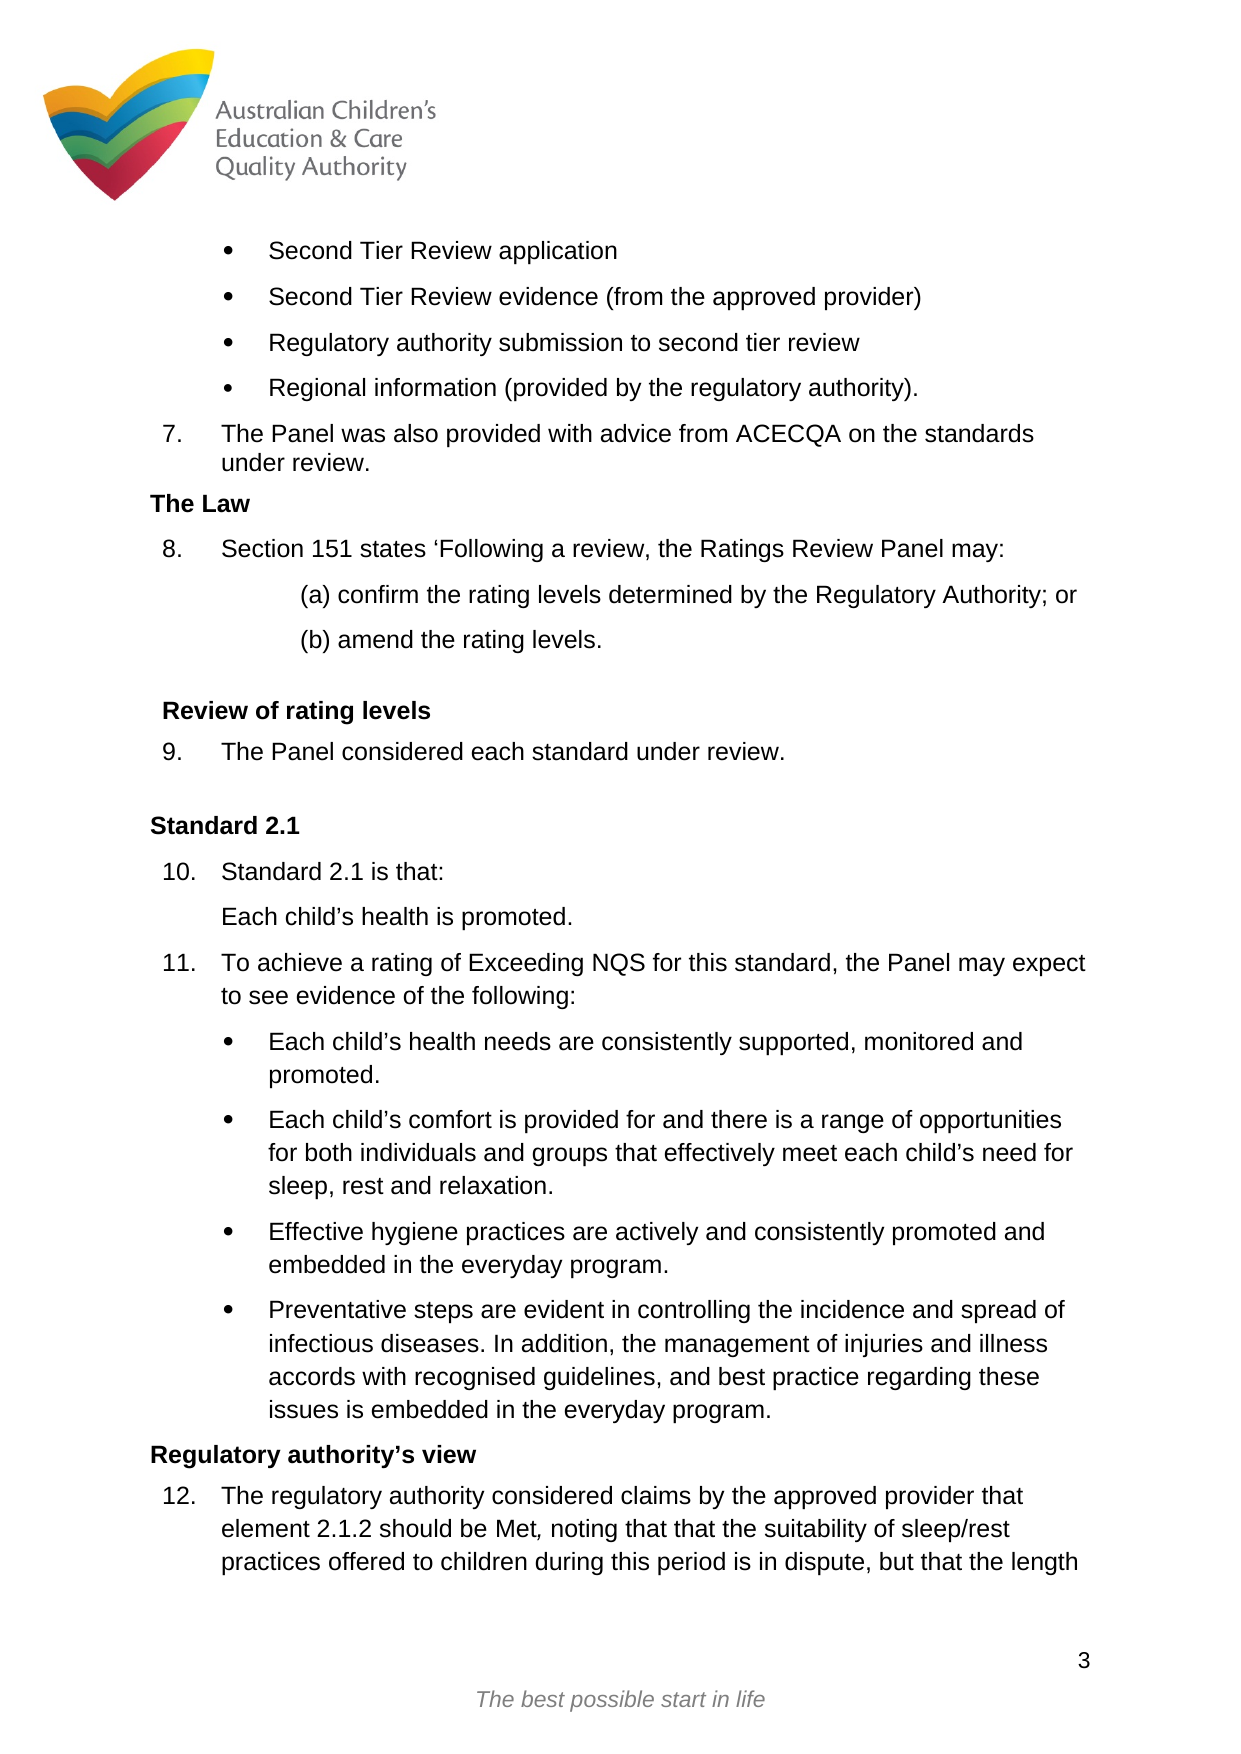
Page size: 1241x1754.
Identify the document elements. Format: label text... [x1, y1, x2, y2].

text Regulatory authority’s view [150, 1440, 1090, 1469]
text Each child’s health is promoted. [221, 902, 1090, 931]
list Preventative steps are evident in controlling the incidence and spread of infectious diseases. In addition, the management of injuries and illness accords with recognised guidelines, and best practice regarding these issues is embedded in the everyday program. [224, 1295, 1090, 1423]
list Each child’s health needs are consistently supported, monitored and promoted. [224, 1026, 1090, 1088]
list (a) confirm the rating levels determined by the Regulatory Authority; or [300, 580, 1090, 608]
list Standard 2.1 is that: [162, 857, 1090, 886]
text The Law [150, 489, 1090, 517]
list Section 151 states ‘Following a review, the Ratings Review Panel may: [162, 534, 1090, 563]
text Standard 2.1 [150, 811, 1090, 840]
list Second Tier Review application [224, 236, 1090, 265]
list (b) amend the rating levels. [300, 625, 1090, 654]
list Regulatory authority submission to second tier review [224, 328, 1090, 356]
text Review of rating levels [162, 696, 1090, 724]
list The Panel was also provided with advice from ACECQA on the standards under review. [162, 419, 1090, 476]
list Each child’s comfort is provided for and there is a range of opportunities for both individuals and groups that effectively meet each child’s need for sleep, rest and relaxation. [224, 1105, 1090, 1200]
list Second Tier Review evidence (from the approved provider) [224, 282, 1090, 311]
list Effective hygiene practices are actively and consistently promoted and embedded in the everyday program. [224, 1217, 1090, 1279]
list To achieve a rating of Exceeding NQS for this standard, the Panel may expect to see evidence of the following: [162, 948, 1090, 1010]
list Regional information (provided by the regulatory authority). [224, 373, 1090, 402]
picture [30, 38, 446, 208]
list The Panel considered each standard under review. [162, 737, 1090, 766]
